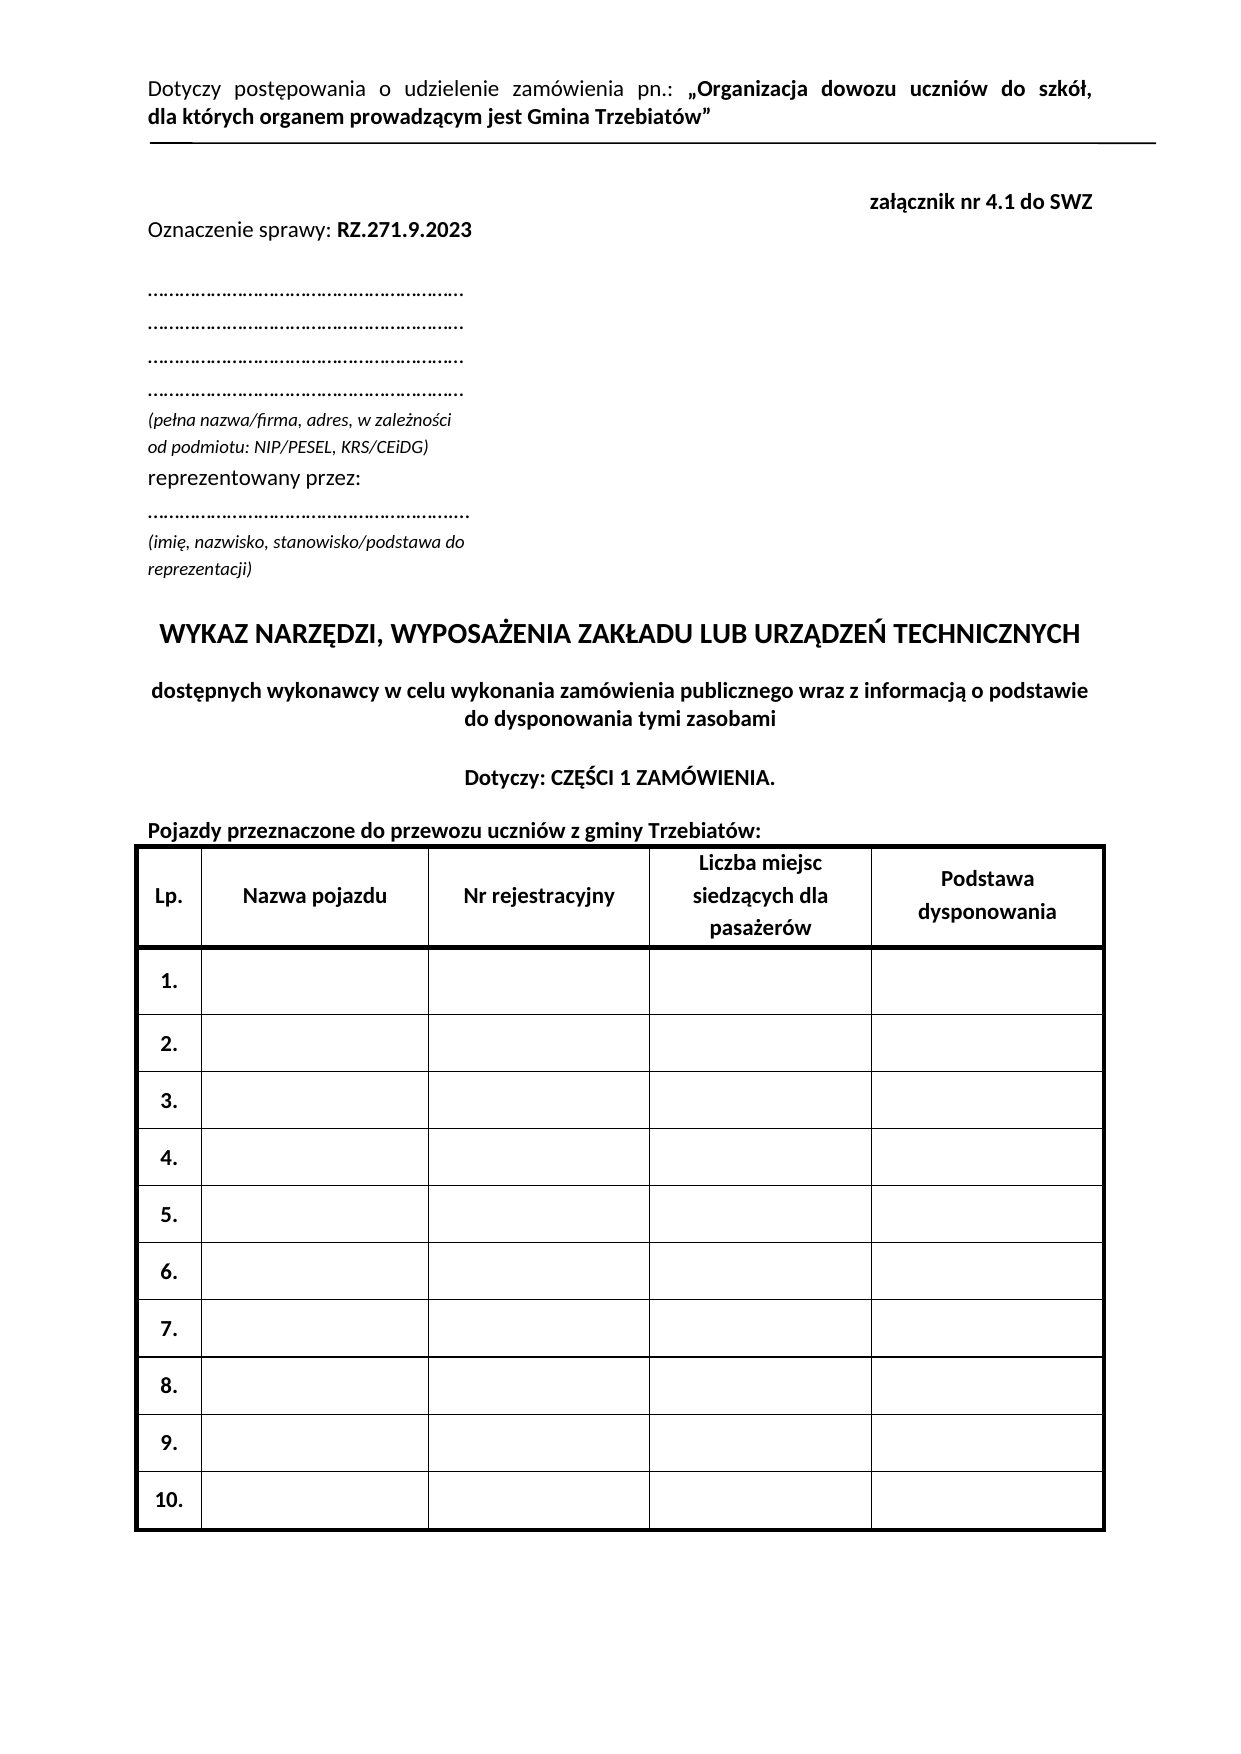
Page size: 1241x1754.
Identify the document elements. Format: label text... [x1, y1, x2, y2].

table_cell [872, 1415, 1102, 1471]
table_cell [202, 1015, 428, 1071]
table_cell [872, 950, 1102, 1014]
text …………………………………………………… [148, 341, 472, 369]
table_cell [872, 1243, 1102, 1299]
text reprezentowany przez: [148, 463, 1093, 491]
table_cell [872, 1129, 1102, 1185]
table_cell [872, 1072, 1102, 1128]
text (imię, nazwisko, stanowisko/podstawa do reprezentacji) [148, 530, 472, 581]
table_cell [650, 1472, 871, 1528]
text Dotyczy: CZĘŚCI 1 ZAMÓWIENIA. [148, 763, 1093, 791]
table_cell 7. [139, 1300, 201, 1356]
table_cell [429, 1072, 649, 1128]
table_cell [202, 1072, 428, 1128]
table_cell [872, 1472, 1102, 1528]
table_cell [202, 1472, 428, 1528]
table_cell [429, 1415, 649, 1471]
text ………………………………………………….… [148, 497, 472, 524]
table_cell 5. [139, 1186, 201, 1242]
text dostępnych wykonawcy w celu wykonania zamówienia publicznego wraz z informacją o podstawie do dysponowania tymi zasobami [148, 676, 1093, 732]
table_cell [429, 1358, 649, 1413]
text Oznaczenie sprawy: RZ.271.9.2023 [148, 215, 1093, 243]
table_cell [429, 1186, 649, 1242]
table_header Nazwa pojazdu [202, 849, 428, 945]
table_cell [429, 1472, 649, 1528]
table_cell [202, 1129, 428, 1185]
table_cell [872, 1358, 1102, 1413]
text WYKAZ NARZĘDZI, WYPOSAŻENIA ZAKŁADU LUB URZĄDZEŃ TECHNICZNYCH [148, 616, 1093, 651]
table_cell [650, 1129, 871, 1185]
table_cell 1. [139, 950, 201, 1014]
table_cell [872, 1300, 1102, 1356]
text …………………………………………………… [148, 274, 472, 302]
table_cell [650, 1358, 871, 1413]
table_cell [202, 950, 428, 1014]
table_cell [650, 950, 871, 1014]
table_cell [429, 1243, 649, 1299]
table_cell [202, 1358, 428, 1413]
table_cell [202, 1415, 428, 1471]
table_cell [650, 1415, 871, 1471]
table_cell [650, 1186, 871, 1242]
table_cell 10. [139, 1472, 201, 1528]
table_cell 3. [139, 1072, 201, 1128]
table_cell [429, 1129, 649, 1185]
table_cell 2. [139, 1015, 201, 1071]
table_cell [650, 1300, 871, 1356]
table_cell [429, 1015, 649, 1071]
table_cell [650, 1015, 871, 1071]
table_header Podstawa dysponowania [872, 849, 1102, 945]
table_cell [202, 1243, 428, 1299]
table_header Lp. [139, 849, 201, 945]
table_cell [429, 950, 649, 1014]
table_cell [872, 1186, 1102, 1242]
text (pełna nazwa/firma, adres, w zależności od podmiotu: NIP/PESEL, KRS/CEiDG) [148, 408, 472, 458]
table_cell [202, 1300, 428, 1356]
table_cell [650, 1243, 871, 1299]
table_cell [650, 1072, 871, 1128]
table_cell 8. [139, 1358, 201, 1413]
table_cell [202, 1186, 428, 1242]
table_cell 4. [139, 1129, 201, 1185]
table_header Nr rejestracyjny [429, 849, 649, 945]
table_cell [429, 1300, 649, 1356]
text załącznik nr 4.1 do SWZ [148, 187, 1093, 215]
table_cell [872, 1015, 1102, 1071]
text Pojazdy przeznaczone do przewozu uczniów z gminy Trzebiatów: [148, 816, 1093, 844]
table_cell 9. [139, 1415, 201, 1471]
table_header Liczba miejsc siedzących dla pasażerów [650, 849, 871, 945]
table_cell 6. [139, 1243, 201, 1299]
text …………………………………………………… [148, 374, 472, 402]
text …………………………………………………… [148, 307, 472, 335]
